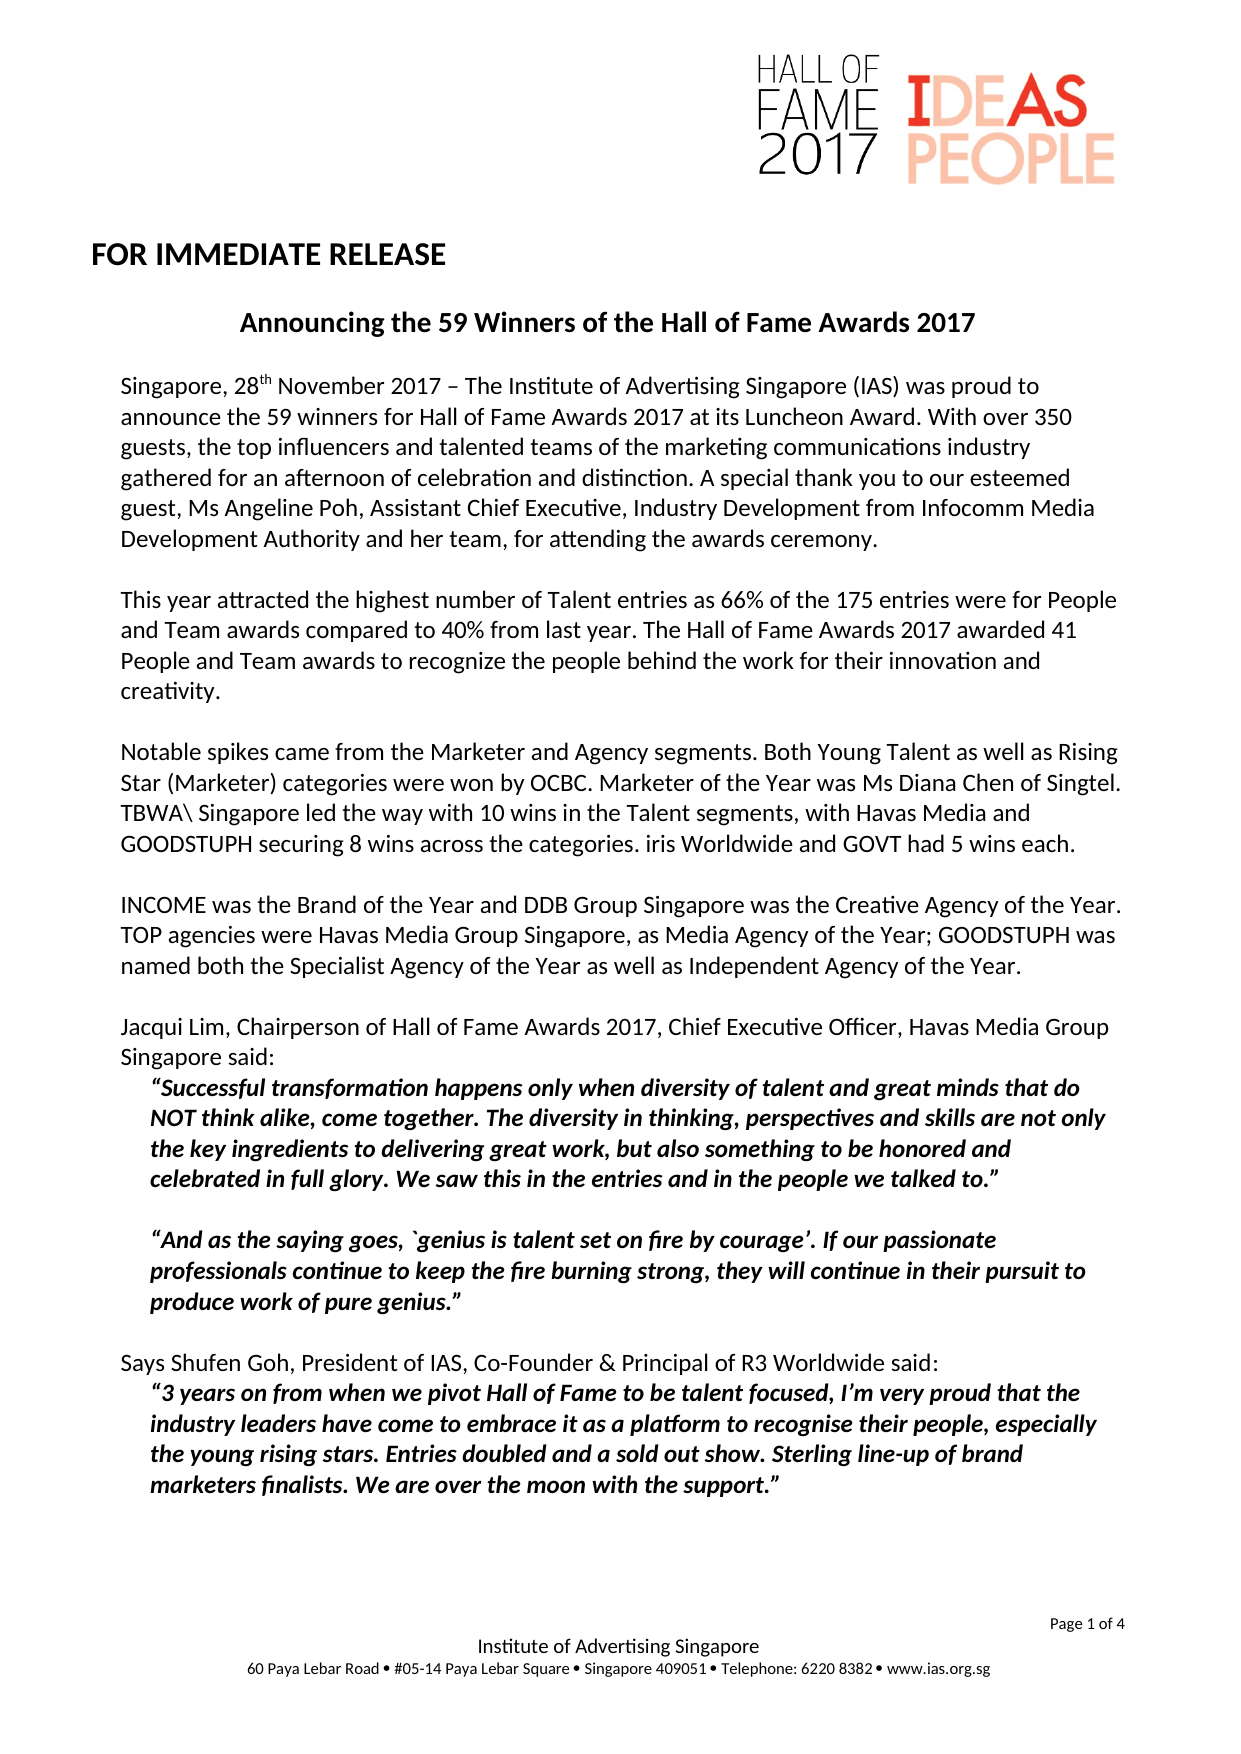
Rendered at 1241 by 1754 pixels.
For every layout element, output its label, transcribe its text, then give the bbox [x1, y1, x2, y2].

text Notable spikes came from the Marketer and Agency segments. Both Young Talent as well as Rising Star (Marketer) categories were won by OCBC. Marketer of the Year was Ms Diana Chen of Singtel. [120, 736, 1125, 797]
text Singapore, 28th November 2017 – The Institute of Advertising Singapore (IAS) was proud to announce the 59 winners for Hall of Fame Awards 2017 at its Luncheon Award. With over 350 guests, the top influencers and talented teams of the marketing communications industry [120, 370, 1125, 462]
text TBWA\ Singapore led the way with 10 wins in the Talent segments, with Havas Media and GOODSTUPH securing 8 wins across the categories. iris Worldwide and GOVT had 5 wins each. [120, 797, 1125, 858]
picture [746, 46, 1128, 196]
text TOP agencies were Havas Media Group Singapore, as Media Agency of the Year; GOODSTUPH was named both the Specialist Agency of the Year as well as Independent Agency of the Year. [120, 919, 1125, 981]
text INCOME was the Brand of the Year and DDB Group Singapore was the Creative Agency of the Year. [120, 889, 1125, 919]
text gathered for an afternoon of celebration and distinction. A special thank you to our esteemed guest, Ms Angeline Poh, Assistant Chief Executive, Industry Development from Infocomm Media Development Authority and her team, for attending the awards ceremony. [120, 462, 1125, 553]
text FOR IMMEDIATE RELEASE [91, 233, 1125, 273]
text Announcing the 59 Winners of the Hall of Fame Awards 2017 [91, 304, 1125, 339]
text “Successful transformation happens only when diversity of talent and great minds that do NOT think alike, come together. The diversity in thinking, perspectives and skills are not only the key ingredients to delivering great work, but also something to be honored and celebrated in full glory. We saw this in the entries and in the people we talked to.” [150, 1072, 1125, 1194]
text “3 years on from when we pivot Hall of Fame to be talent focused, I’m very proud that the industry leaders have come to embrace it as a platform to recognise their people, especially the young rising stars. Entries doubled and a sold out show. Sterling line-up of brand marketers finalists. We are over the moon with the support.” [150, 1377, 1125, 1499]
text This year attracted the highest number of Talent entries as 66% of the 175 entries were for People and Team awards compared to 40% from last year. The Hall of Fame Awards 2017 awarded 41 People and Team awards to recognize the people behind the work for their innovation and creativity. [120, 584, 1125, 706]
text “And as the saying goes, `genius is talent set on fire by courage’. If our passionate professionals continue to keep the fire burning strong, they will continue in their pursuit to produce work of pure genius.” [150, 1225, 1125, 1316]
text Jacqui Lim, Chairperson of Hall of Fame Awards 2017, Chief Executive Officer, Havas Media Group Singapore said: [120, 1011, 1125, 1072]
text Says Shufen Goh, President of IAS, Co-Founder & Principal of R3 Worldwide said: [120, 1347, 1125, 1377]
